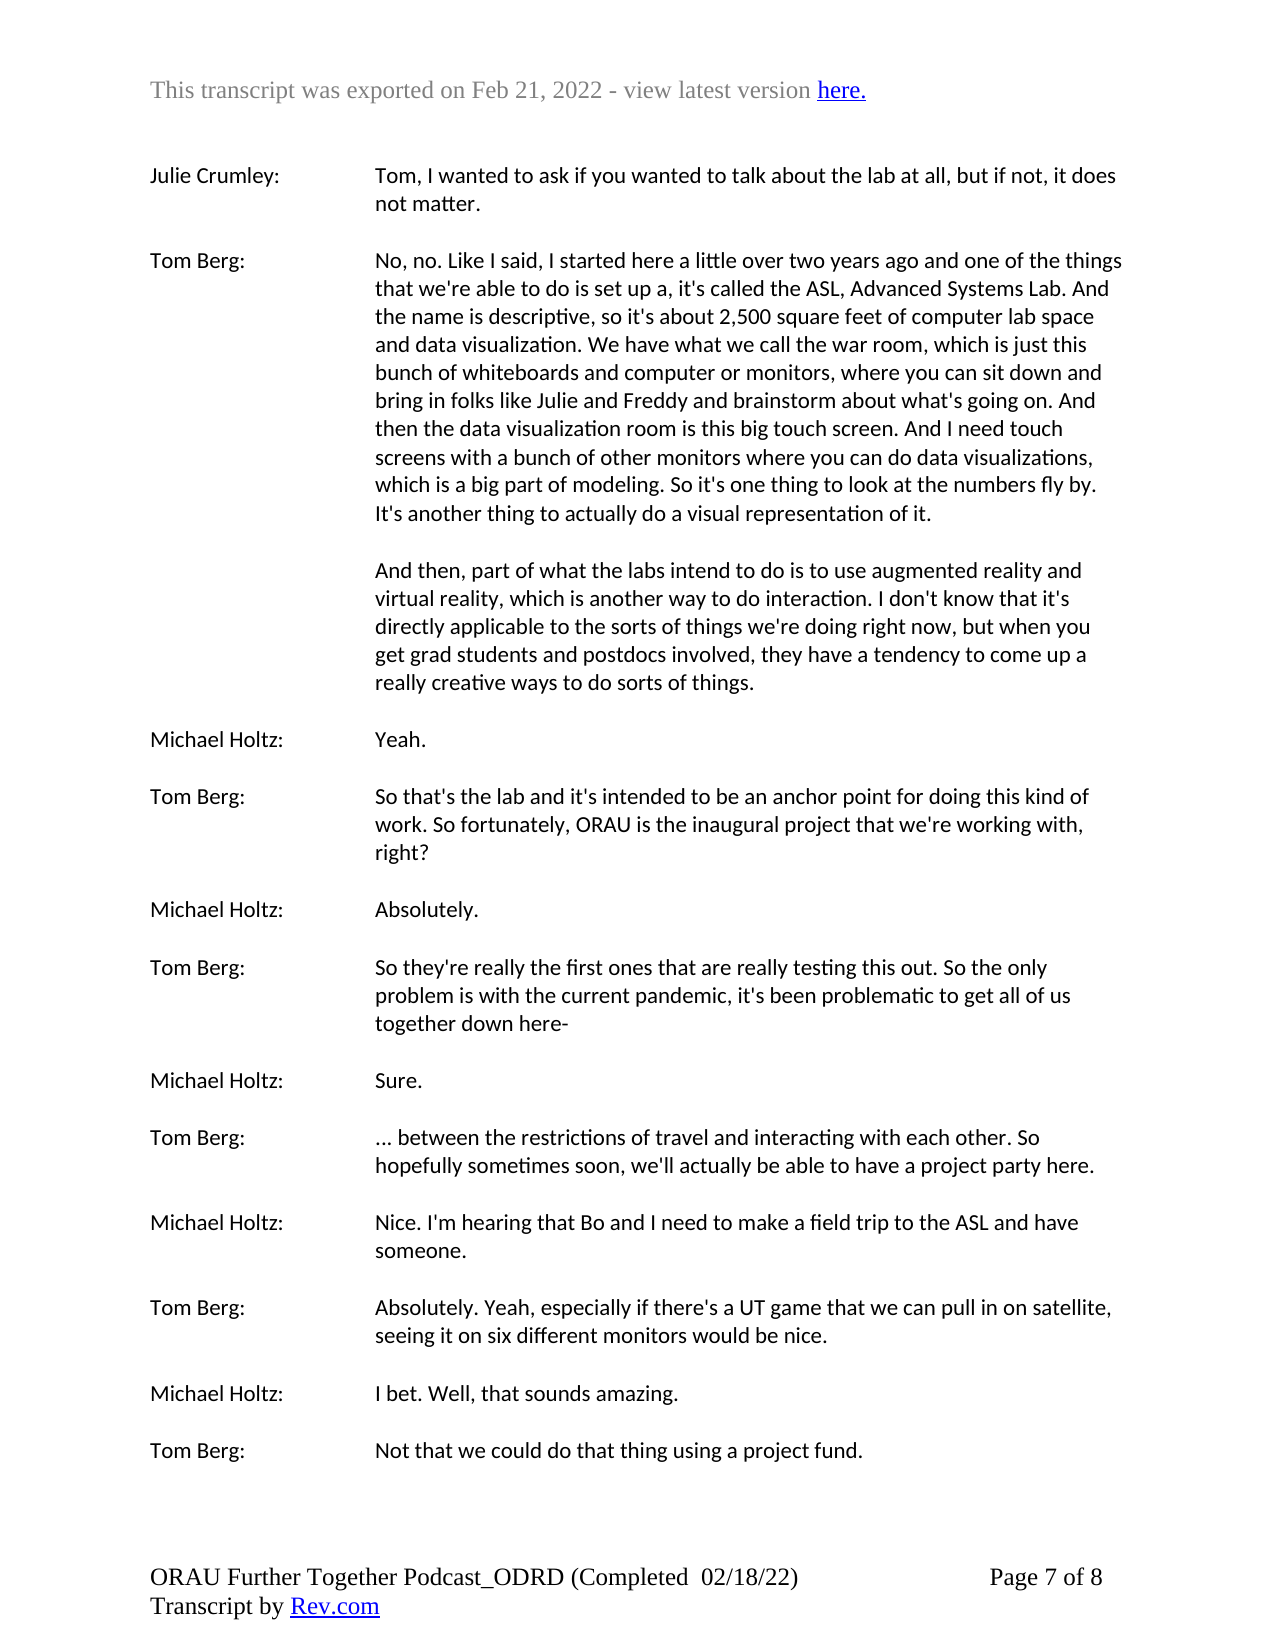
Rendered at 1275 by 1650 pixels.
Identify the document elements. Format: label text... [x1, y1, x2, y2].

text Michael Holtz: Yeah. [150, 725, 1125, 753]
text Michael Holtz: I bet. Well, that sounds amazing. [150, 1379, 1125, 1407]
text Julie Crumley: Tom, I wanted to ask if you wanted to talk about the lab at all, but if not, it does not matter. [150, 161, 1125, 217]
text Tom Berg: ... between the restrictions of travel and interacting with each other. So hopefully sometimes soon, we'll actually be able to have a project party here. [150, 1123, 1125, 1179]
text Tom Berg: So they're really the first ones that are really testing this out. So the only problem is with the current pandemic, it's been problematic to get all of us together down here- [150, 953, 1125, 1037]
text Michael Holtz: Absolutely. [150, 896, 1125, 923]
text Michael Holtz: Nice. I'm hearing that Bo and I need to make a field trip to the ASL and have someone. [150, 1208, 1125, 1264]
text Tom Berg: No, no. Like I said, I started here a little over two years ago and one of the things that we're able to do is set up a, it's called the ASL, Advanced Systems Lab. And the name is descriptive, so it's about 2,500 square feet of computer lab space and data visualization. We have what we call the war room, which is just this bunch of whiteboards and computer or monitors, where you can sit down and bring in folks like Julie and Freddy and brainstorm about what's going on. And then the data visualization room is this big touch screen. And I need touch screens with a bunch of other monitors where you can do data visualizations, which is a big part of modeling. So it's one thing to look at the numbers fly by. It's another thing to actually do a visual representation of it. [150, 246, 1125, 527]
text Michael Holtz: Sure. [150, 1066, 1125, 1094]
text Tom Berg: Absolutely. Yeah, especially if there's a UT game that we can pull in on satellite, seeing it on six different monitors would be nice. [150, 1293, 1125, 1349]
text Tom Berg: So that's the lab and it's intended to be an anchor point for doing this kind of work. So fortunately, ORAU is the inaugural project that we're working with, right? [150, 782, 1125, 866]
text And then, part of what the labs intend to do is to use augmented reality and virtual reality, which is another way to do interaction. I don't know that it's directly applicable to the sorts of things we're doing right now, but when you get grad students and postdocs involved, they have a tendency to come up a really creative ways to do sorts of things. [150, 556, 1125, 696]
text Tom Berg: Not that we could do that thing using a project fund. [150, 1436, 1125, 1464]
